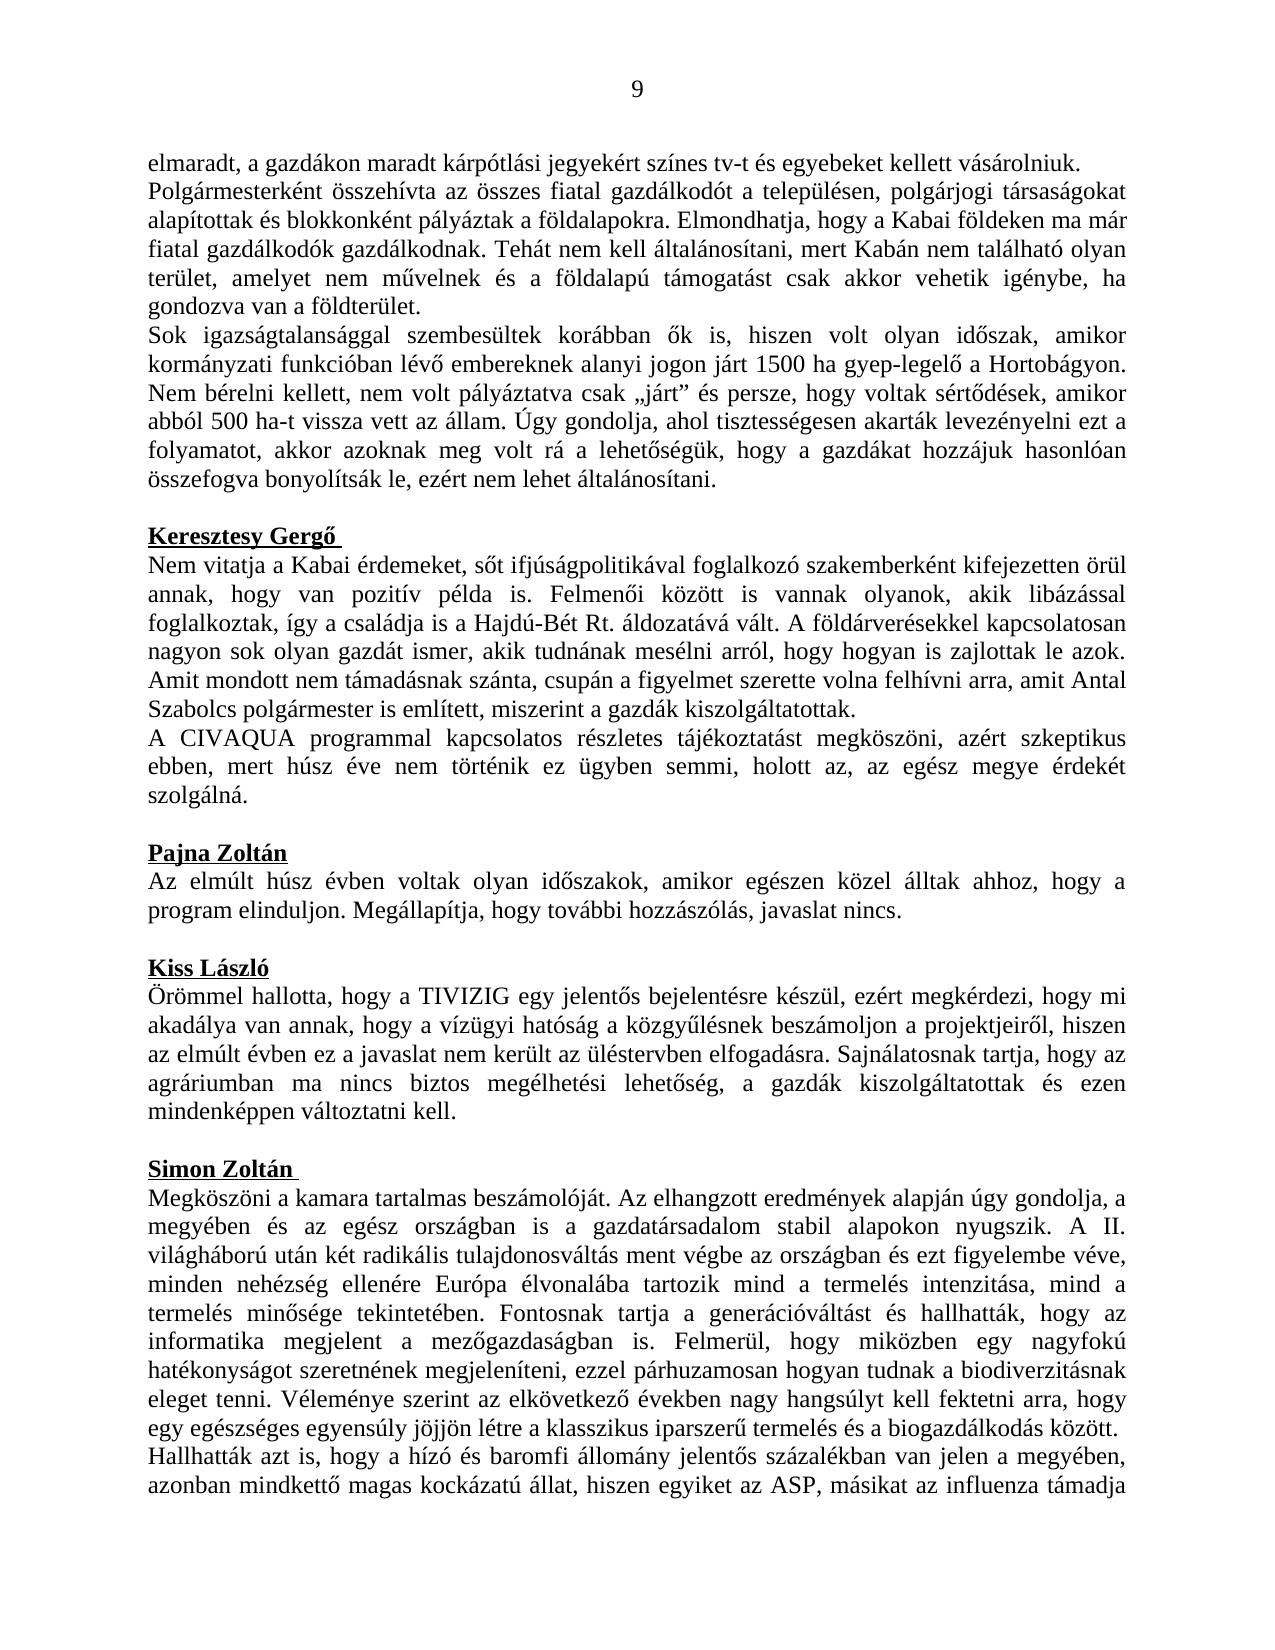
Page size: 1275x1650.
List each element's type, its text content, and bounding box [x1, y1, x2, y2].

text A CIVAQUA programmal kapcsolatos részletes tájékoztatást megköszöni, azért szkeptikus ebben, mert húsz éve nem történik ez ügyben semmi, holott az, az egész megye érdekét szolgálná. [148, 723, 1127, 809]
text Nem vitatja a Kabai érdemeket, sőt ifjúságpolitikával foglalkozó szakemberként kifejezetten örül annak, hogy van pozitív példa is. Felmenői között is vannak olyanok, akik libázással foglalkoztak, így a családja is a Hajdú-Bét Rt. áldozatává vált. A földárverésekkel kapcsolatosan nagyon sok olyan gazdát ismer, akik tudnának mesélni arról, hogy hogyan is zajlottak le azok. Amit mondott nem támadásnak szánta, csupán a figyelmet szerette volna felhívni arra, amit Antal Szabolcs polgármester is említett, miszerint a gazdák kiszolgáltatottak. [148, 550, 1127, 723]
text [148, 148, 1127, 176]
text Kiss László [148, 953, 1127, 981]
text Az elmúlt húsz évben voltak olyan időszakok, amikor egészen közel álltak ahhoz, hogy a program elinduljon. Megállapítja, hogy további hozzászólás, javaslat nincs. [148, 866, 1127, 924]
text Pajna Zoltán [148, 838, 1127, 866]
text Örömmel hallotta, hogy a TIVIZIG egy jelentős bejelentésre készül, ezért megkérdezi, hogy mi akadálya van annak, hogy a vízügyi hatóság a közgyűlésnek beszámoljon a projektjeiről, hiszen az elmúlt évben ez a javaslat nem került az üléstervben elfogadásra. Sajnálatosnak tartja, hogy az agráriumban ma nincs biztos megélhetési lehetőség, a gazdák kiszolgáltatottak és ezen mindenképpen változtatni kell. [148, 981, 1127, 1125]
text Polgármesterként összehívta az összes fiatal gazdálkodót a településen, polgárjogi társaságokat alapítottak és blokkonként pályáztak a földalapokra. Elmondhatja, hogy a Kabai földeken ma már fiatal gazdálkodók gazdálkodnak. Tehát nem kell általánosítani, mert Kabán nem található olyan terület, amelyet nem művelnek és a földalapú támogatást csak akkor vehetik igénybe, ha gondozva van a földterület. [148, 176, 1127, 320]
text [148, 1441, 1127, 1499]
text Sok igazságtalansággal szembesültek korábban ők is, hiszen volt olyan időszak, amikor kormányzati funkcióban lévő embereknek alanyi jogon járt 1500 ha gyep-legelő a Hortobágyon. Nem bérelni kellett, nem volt pályáztatva csak „járt” és persze, hogy voltak sértődések, amikor abból 500 ha-t vissza vett az állam. Úgy gondolja, ahol tisztességesen akarták levezényelni ezt a folyamatot, akkor azoknak meg volt rá a lehetőségük, hogy a gazdákat hozzájuk hasonlóan összefogva bonyolítsák le, ezért nem lehet általánosítani. [148, 320, 1127, 493]
text Keresztesy Gergő [148, 521, 1127, 550]
text Megköszöni a kamara tartalmas beszámolóját. Az elhangzott eredmények alapján úgy gondolja, a megyében és az egész országban is a gazdatársadalom stabil alapokon nyugszik. A II. világháború után két radikális tulajdonosváltás ment végbe az országban és ezt figyelembe véve, minden nehézség ellenére Európa élvonalába tartozik mind a termelés intenzitása, mind a termelés minősége tekintetében. Fontosnak tartja a generációváltást és hallhatták, hogy az informatika megjelent a mezőgazdaságban is. Felmerül, hogy miközben egy nagyfokú hatékonyságot szeretnének megjeleníteni, ezzel párhuzamosan hogyan tudnak a biodiverzitásnak eleget tenni. Véleménye szerint az elkövetkező években nagy hangsúlyt kell fektetni arra, hogy egy egészséges egyensúly jöjjön létre a klasszikus iparszerű termelés és a biogazdálkodás között. [148, 1183, 1127, 1441]
text Simon Zoltán [148, 1154, 1127, 1183]
